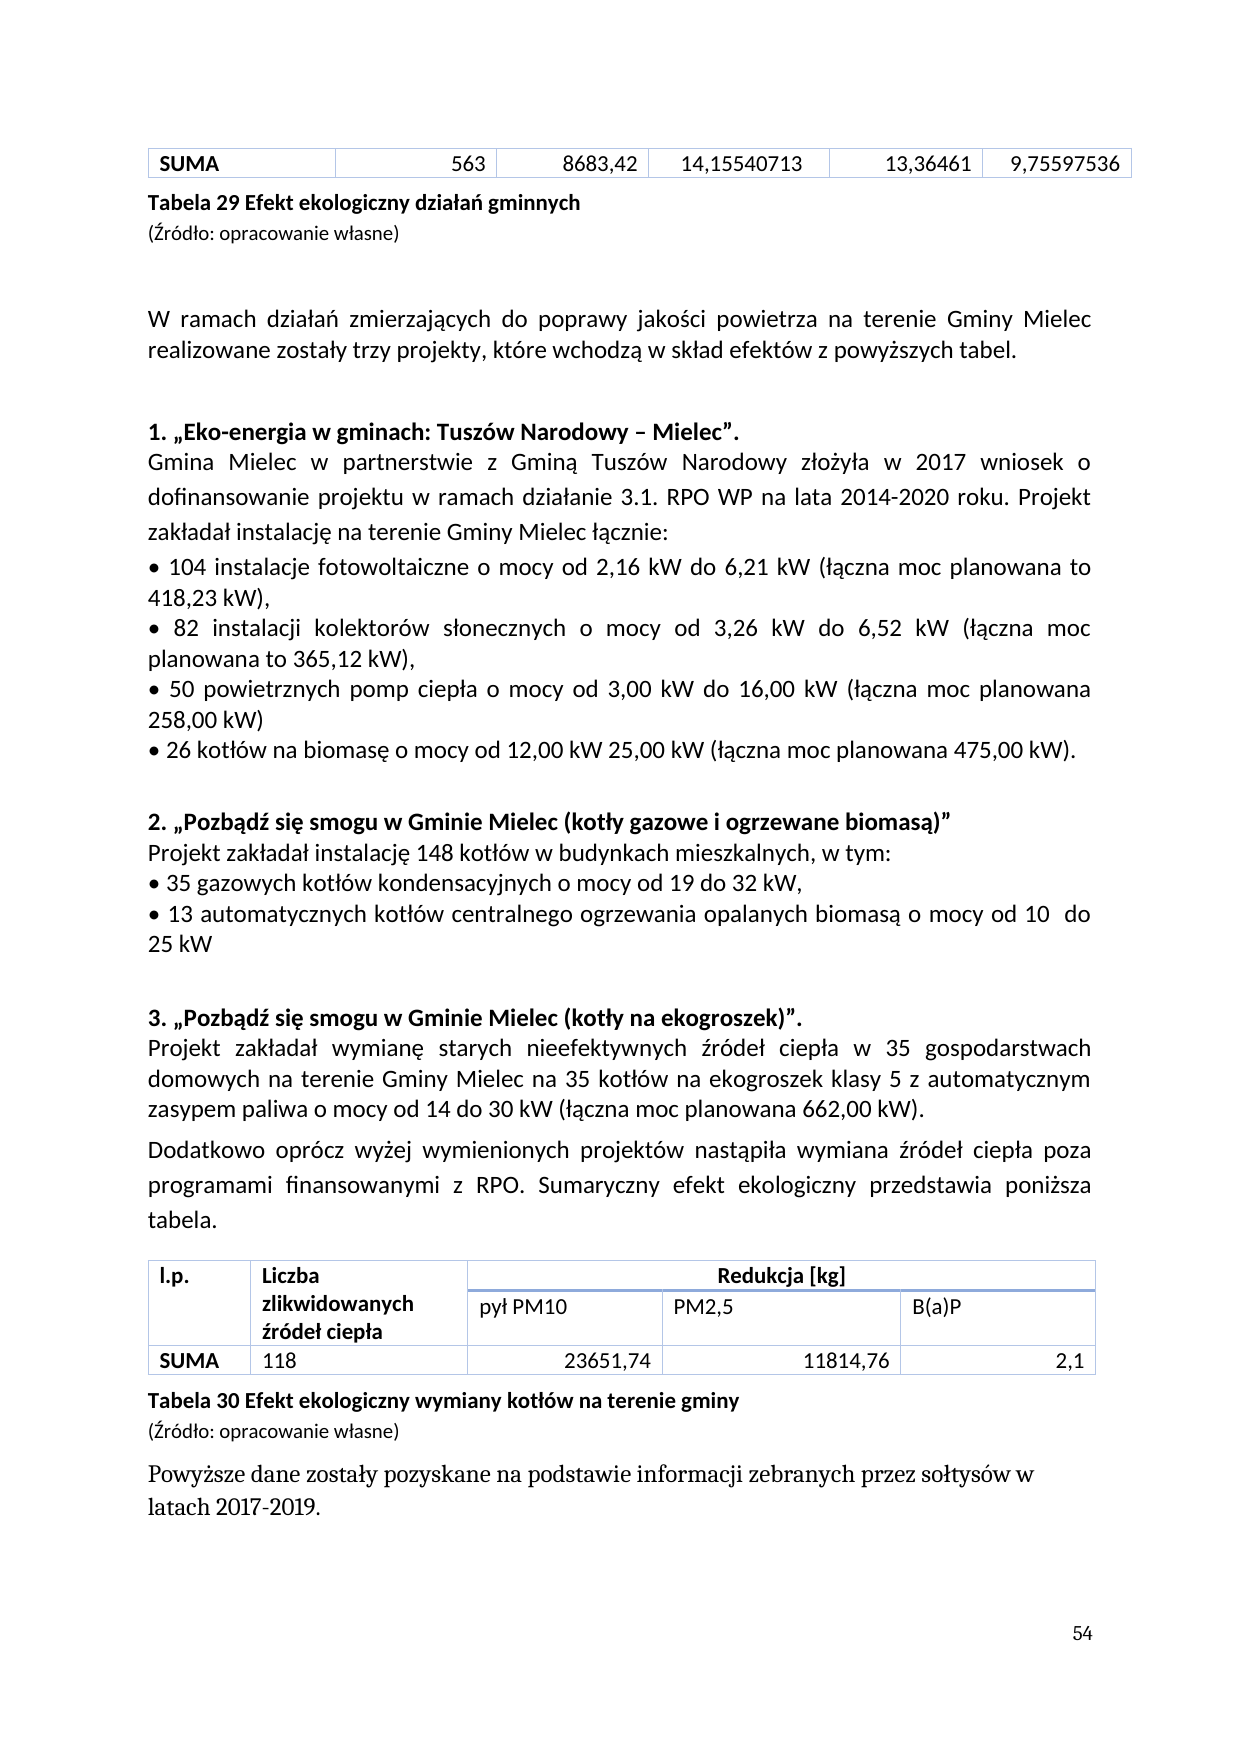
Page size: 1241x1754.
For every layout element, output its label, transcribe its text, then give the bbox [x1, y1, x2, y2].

text 1. „Eko-energia w gminach: Tuszów Narodowy – Mielec”. [148, 416, 1093, 447]
table_cell SUMA [149, 1346, 250, 1374]
table_cell 23651,74 [468, 1346, 662, 1374]
table_cell B(a)P [901, 1292, 1095, 1345]
text Projekt zakładał instalację 148 kotłów w budynkach mieszkalnych, w tym: [148, 837, 1093, 867]
table_header Redukcja [kg] [468, 1261, 1095, 1289]
table_cell 14,15540713 [649, 149, 829, 177]
text W ramach działań zmierzających do poprawy jakości powietrza na terenie Gminy Mielec realizowane zostały trzy projekty, które wchodzą w skład efektów z powyższych tabel. [148, 304, 1093, 365]
text Tabela 30 Efekt ekologiczny wymiany kotłów na terenie gminy [148, 1386, 1093, 1414]
table_cell pył PM10 [468, 1292, 662, 1345]
text 2. „Pozbądź się smogu w Gminie Mielec (kotły gazowe i ogrzewane biomasą)” [148, 806, 1093, 837]
table_cell 11814,76 [663, 1346, 900, 1374]
text Dodatkowo oprócz wyżej wymienionych projektów nastąpiła wymiana źródeł ciepła poza programami finansowanymi z RPO. Sumaryczny efekt ekologiczny przedstawia poniższa tabela. [148, 1134, 1093, 1235]
table_cell 118 [251, 1346, 467, 1374]
text • 104 instalacje fotowoltaiczne o mocy od 2,16 kW do 6,21 kW (łączna moc planowana to 418,23 kW), [148, 552, 1093, 613]
text • 50 powietrznych pomp ciepła o mocy od 3,00 kW do 16,00 kW (łączna moc planowana 258,00 kW) [148, 674, 1093, 735]
text • 13 automatycznych kotłów centralnego ogrzewania opalanych biomasą o mocy od 10 do 25 kW [148, 898, 1093, 959]
text • 35 gazowych kotłów kondensacyjnych o mocy od 19 do 32 kW, [148, 867, 1093, 898]
table_header l.p. [149, 1261, 250, 1345]
table_cell PM2,5 [663, 1292, 900, 1345]
table_cell 563 [336, 149, 496, 177]
text • 82 instalacji kolektorów słonecznych o mocy od 3,26 kW do 6,52 kW (łączna moc planowana to 365,12 kW), [148, 613, 1093, 674]
text Powyższe dane zostały pozyskane na podstawie informacji zebranych przez sołtysów w latach 2017-2019. [148, 1459, 1093, 1521]
text (Źródło: opracowanie własne) [148, 1418, 1093, 1443]
text Tabela 29 Efekt ekologiczny działań gminnych [148, 188, 1093, 216]
table_header Liczba zlikwidowanych źródeł ciepła [251, 1261, 467, 1345]
text Gmina Mielec w partnerstwie z Gminą Tuszów Narodowy złożyła w 2017 wniosek o dofinansowanie projektu w ramach działanie 3.1. RPO WP na lata 2014-2020 roku. Projekt zakładał instalację na terenie Gminy Mielec łącznie: [148, 447, 1093, 547]
text Projekt zakładał wymianę starych nieefektywnych źródeł ciepła w 35 gospodarstwach domowych na terenie Gminy Mielec na 35 kotłów na ekogroszek klasy 5 z automatycznym zasypem paliwa o mocy od 14 do 30 kW (łączna moc planowana 662,00 kW). [148, 1032, 1093, 1124]
table_cell 9,75597536 [983, 149, 1131, 177]
table_cell 13,36461 [830, 149, 982, 177]
text 3. „Pozbądź się smogu w Gminie Mielec (kotły na ekogroszek)”. [148, 1002, 1093, 1032]
table_cell SUMA [149, 149, 335, 177]
text (Źródło: opracowanie własne) [148, 220, 1093, 246]
table_cell 8683,42 [497, 149, 648, 177]
text • 26 kotłów na biomasę o mocy od 12,00 kW 25,00 kW (łączna moc planowana 475,00 kW). [148, 735, 1093, 765]
table_cell 2,1 [901, 1346, 1095, 1374]
